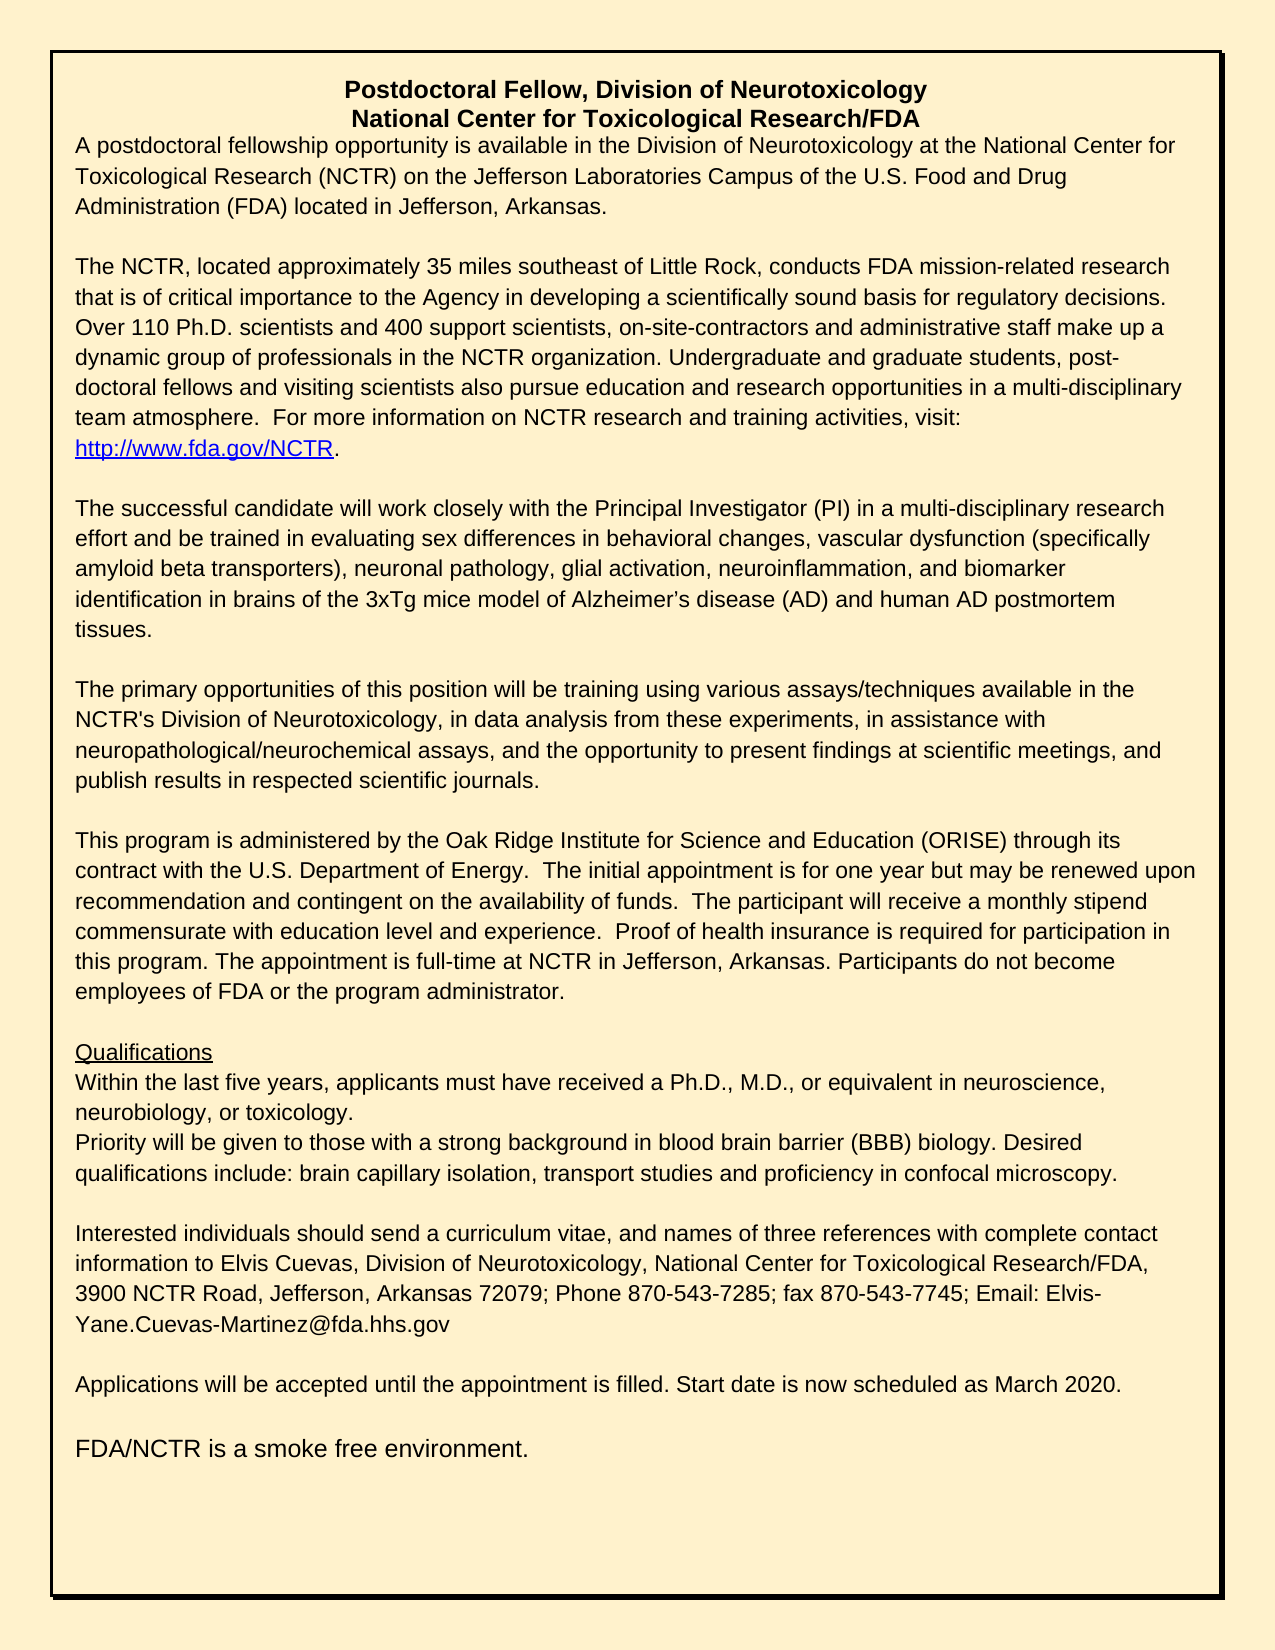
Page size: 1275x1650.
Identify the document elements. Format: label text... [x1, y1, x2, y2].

text This program is administered by the Oak Ridge Institute for Science and Education (ORISE) through its contract with the U.S. Department of Energy. The initial appointment is for one year but may be renewed upon recommendation and contingent on the availability of funds. The participant will receive a monthly stipend commensurate with education level and experience. Proof of health insurance is required for participation in this program. The appointment is full-time at NCTR in Jefferson, Arkansas. Participants do not become employees of FDA or the program administrator. [75, 827, 1197, 1005]
text The NCTR, located approximately 35 miles southeast of Little Rock, conducts FDA mission-related research that is of critical importance to the Agency in developing a scientifically sound basis for regulatory decisions. Over 110 Ph.D. scientists and 400 support scientists, on-site-contractors and administrative staff make up a dynamic group of professionals in the NCTR organization. Undergraduate and graduate students, post-doctoral fellows and visiting scientists also pursue education and research opportunities in a multi-disciplinary team atmosphere. For more information on NCTR research and training activities, visit: http://www.fda.gov/NCTR. [75, 253, 1197, 461]
text Postdoctoral Fellow, Division of Neurotoxicology [75, 75, 1197, 104]
text Interested individuals should send a curriculum vitae, and names of three references with complete contact information to Elvis Cuevas, Division of Neurotoxicology, National Center for Toxicological Research/FDA, 3900 NCTR Road, Jefferson, Arkansas 72079; Phone 870-543-7285; fax 870-543-7745; Email: Elvis-Yane.Cuevas-Martinez@fda.hhs.gov [75, 1220, 1197, 1337]
text National Center for Toxicological Research/FDA [75, 104, 1197, 132]
text Priority will be given to those with a strong background in blood brain barrier (BBB) biology. Desired qualifications include: brain capillary isolation, transport studies and proficiency in confocal microscopy. [75, 1129, 1197, 1186]
text A postdoctoral fellowship opportunity is available in the Division of Neurotoxicology at the National Center for Toxicological Research (NCTR) on the Jefferson Laboratories Campus of the U.S. Food and Drug Administration (FDA) located in Jefferson, Arkansas. [75, 132, 1197, 219]
text The primary opportunities of this position will be training using various assays/techniques available in the NCTR's Division of Neurotoxicology, in data analysis from these experiments, in assistance with neuropathological/neurochemical assays, and the opportunity to present findings at scientific meetings, and publish results in respected scientific journals. [75, 676, 1197, 793]
text Within the last five years, applicants must have received a Ph.D., M.D., or equivalent in neuroscience, neurobiology, or toxicology. [75, 1069, 1197, 1126]
text FDA/NCTR is a smoke free environment. [75, 1434, 1197, 1463]
text Qualifications [75, 1039, 1197, 1065]
text The successful candidate will work closely with the Principal Investigator (PI) in a multi-disciplinary research effort and be trained in evaluating sex differences in behavioral changes, vascular dysfunction (specifically amyloid beta transporters), neuronal pathology, glial activation, neuroinflammation, and biomarker identification in brains of the 3xTg mice model of Alzheimer’s disease (AD) and human AD postmortem tissues. [75, 495, 1197, 642]
text Applications will be accepted until the appointment is filled. Start date is now scheduled as March 2020. [75, 1371, 1197, 1397]
